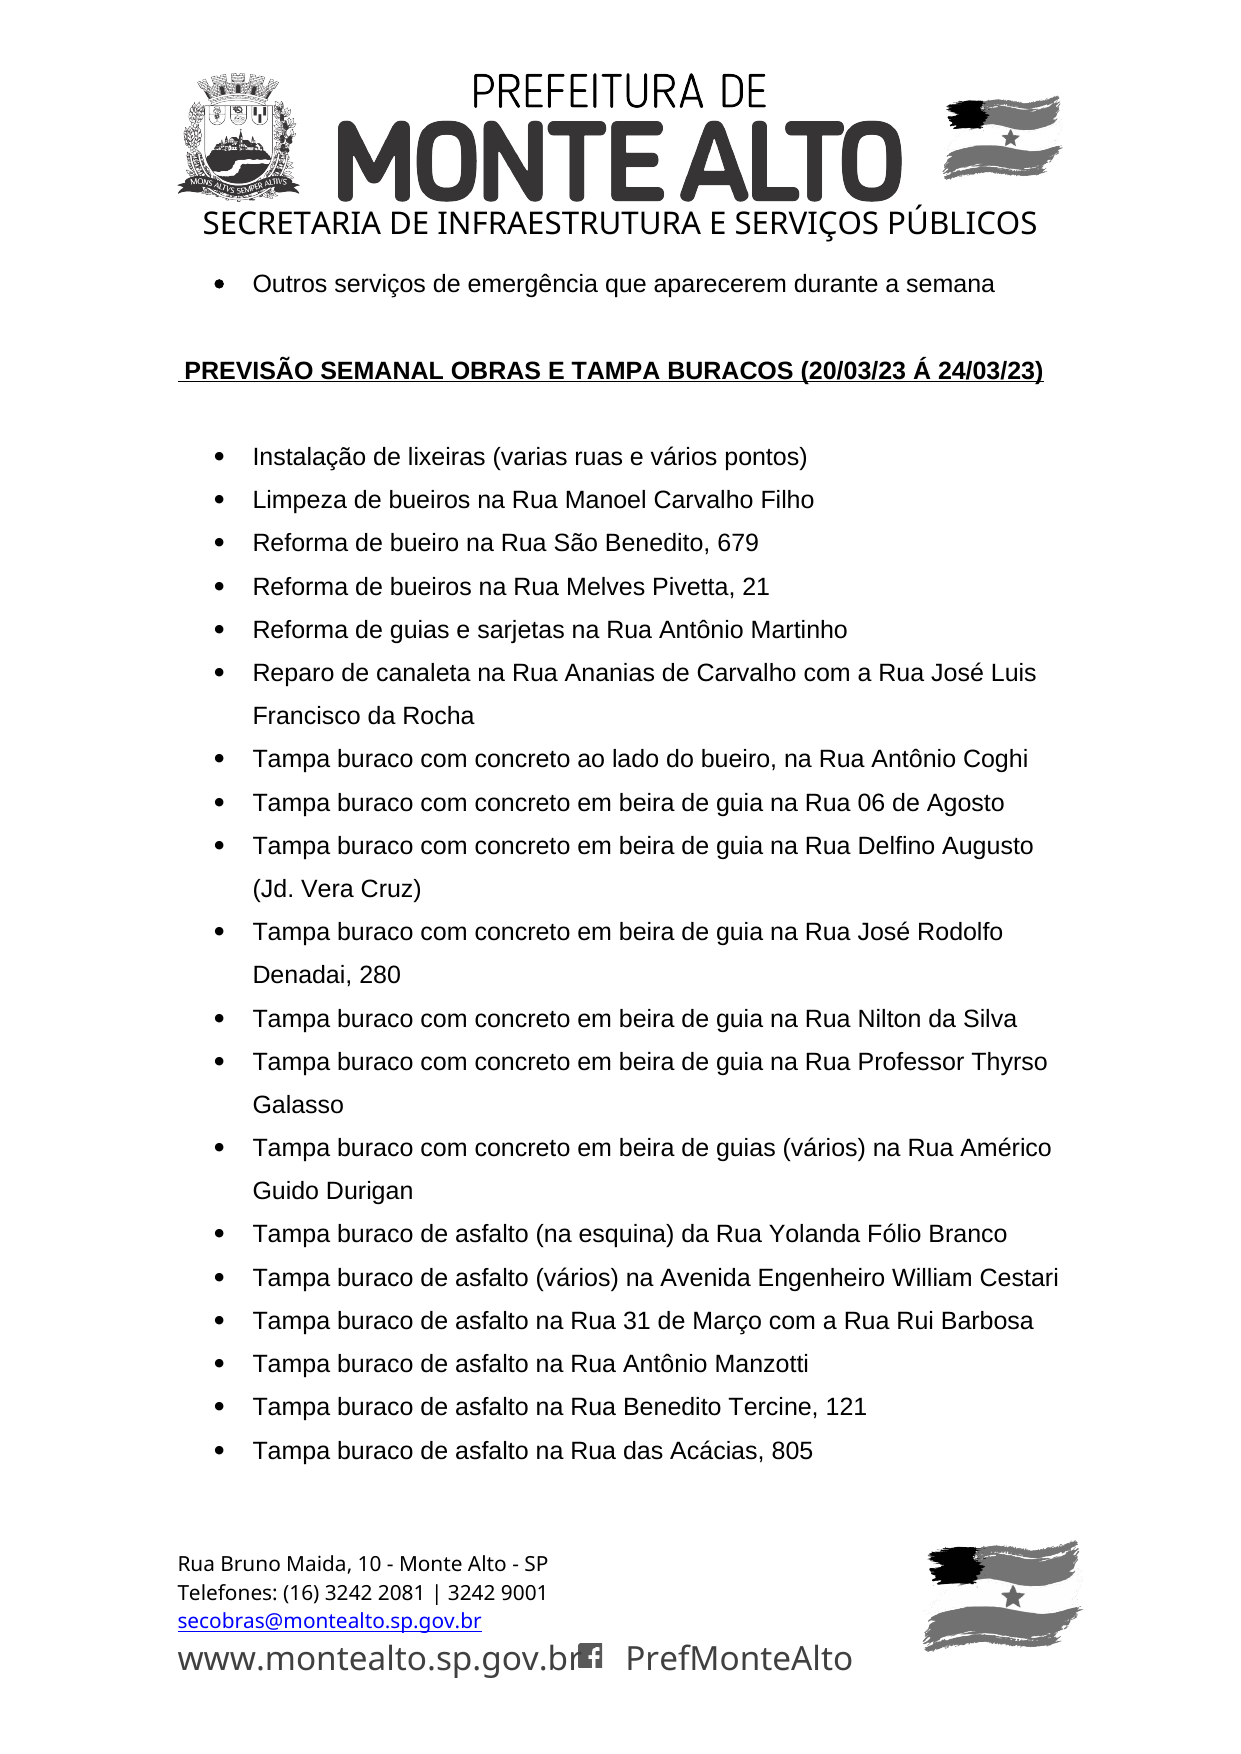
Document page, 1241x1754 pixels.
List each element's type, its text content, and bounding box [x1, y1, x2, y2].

list Reforma de bueiro na Rua São Benedito, 679 [215, 528, 1063, 557]
list Tampa buraco com concreto em beira de guia na Rua Delfino Augusto (Jd. Vera Cruz) [215, 831, 1063, 903]
list Tampa buraco com concreto em beira de guias (vários) na Rua Américo Guido Durigan [215, 1133, 1063, 1205]
list Tampa buraco com concreto em beira de guia na Rua 06 de Agosto [215, 788, 1063, 816]
list Reparo de canaleta na Rua Ananias de Carvalho com a Rua José Luis Francisco da Rocha [215, 658, 1063, 730]
list Reforma de bueiros na Rua Melves Pivetta, 21 [215, 572, 1063, 600]
list Tampa buraco de asfalto na Rua 31 de Março com a Rua Rui Barbosa [215, 1306, 1063, 1335]
list Tampa buraco de asfalto (vários) na Avenida Engenheiro William Cestari [215, 1263, 1063, 1292]
list Tampa buraco com concreto ao lado do bueiro, na Rua Antônio Coghi [215, 744, 1063, 773]
list Tampa buraco de asfalto na Rua das Acácias, 805 [215, 1436, 1063, 1464]
picture [578, 1643, 603, 1668]
picture [177, 73, 1063, 202]
list Outros serviços de emergência que aparecerem durante a semana [215, 269, 1063, 298]
list Instalação de lixeiras (varias ruas e vários pontos) [215, 442, 1063, 471]
list Tampa buraco com concreto em beira de guia na Rua José Rodolfo Denadai, 280 [215, 917, 1063, 989]
list Tampa buraco de asfalto (na esquina) da Rua Yolanda Fólio Branco [215, 1219, 1063, 1248]
list Limpeza de bueiros na Rua Manoel Carvalho Filho [215, 485, 1063, 514]
picture [922, 1540, 1084, 1652]
list Tampa buraco com concreto em beira de guia na Rua Professor Thyrso Galasso [215, 1047, 1063, 1119]
list Reforma de guias e sarjetas na Rua Antônio Martinho [215, 615, 1063, 644]
list Tampa buraco de asfalto na Rua Benedito Tercine, 121 [215, 1392, 1063, 1421]
text PREVISÃO SEMANAL OBRAS E TAMPA BURACOS (20/03/23 Á 24/03/23) [177, 356, 1063, 384]
list Tampa buraco com concreto em beira de guia na Rua Nilton da Silva [215, 1003, 1063, 1032]
list Tampa buraco de asfalto na Rua Antônio Manzotti [215, 1349, 1063, 1378]
